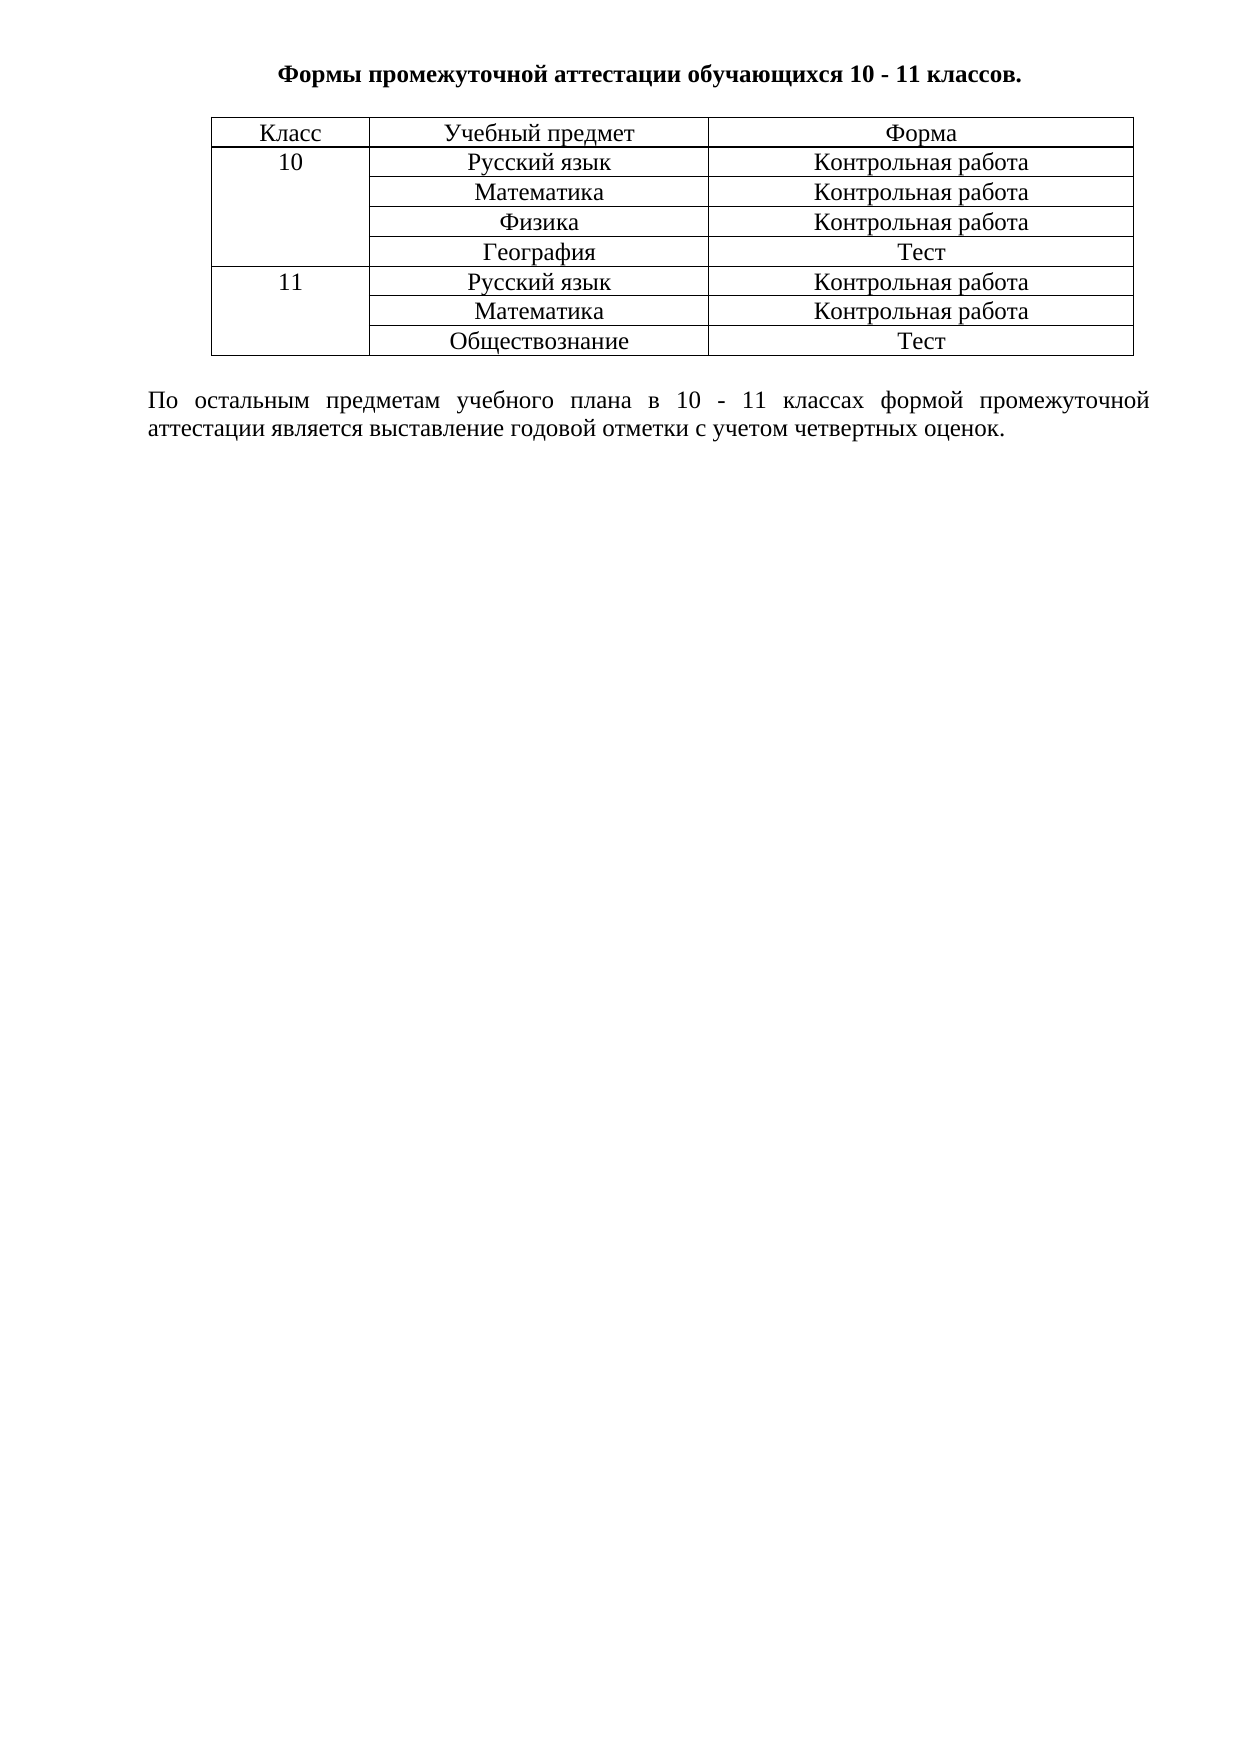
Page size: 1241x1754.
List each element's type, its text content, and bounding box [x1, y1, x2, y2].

table_cell Контрольная работа [709, 296, 1133, 325]
table_cell География [370, 237, 708, 266]
table_cell Контрольная работа [709, 207, 1133, 236]
table_cell Тест [709, 326, 1133, 355]
table_cell 10 [212, 148, 369, 266]
table_cell 11 [212, 267, 369, 355]
table_cell Контрольная работа [709, 267, 1133, 295]
table_cell Контрольная работа [709, 177, 1133, 206]
table_cell Физика [370, 207, 708, 236]
text По остальным предметам учебного плана в 10 - 11 классах формой промежуточной аттестации является выставление годовой отметки с учетом четвертных оценок. [148, 385, 1152, 442]
table_cell Русский язык [370, 267, 708, 295]
text Формы промежуточной аттестации обучающихся 10 - 11 классов. [148, 59, 1152, 88]
table_cell Тест [709, 237, 1133, 266]
table_cell Обществознание [370, 326, 708, 355]
table_cell Математика [370, 177, 708, 206]
table_cell Контрольная работа [709, 148, 1133, 176]
table_header Класс [212, 118, 369, 146]
table_cell Русский язык [370, 148, 708, 176]
table_header Учебный предмет [370, 118, 708, 146]
table_cell Математика [370, 296, 708, 325]
table_header Форма [709, 118, 1133, 146]
